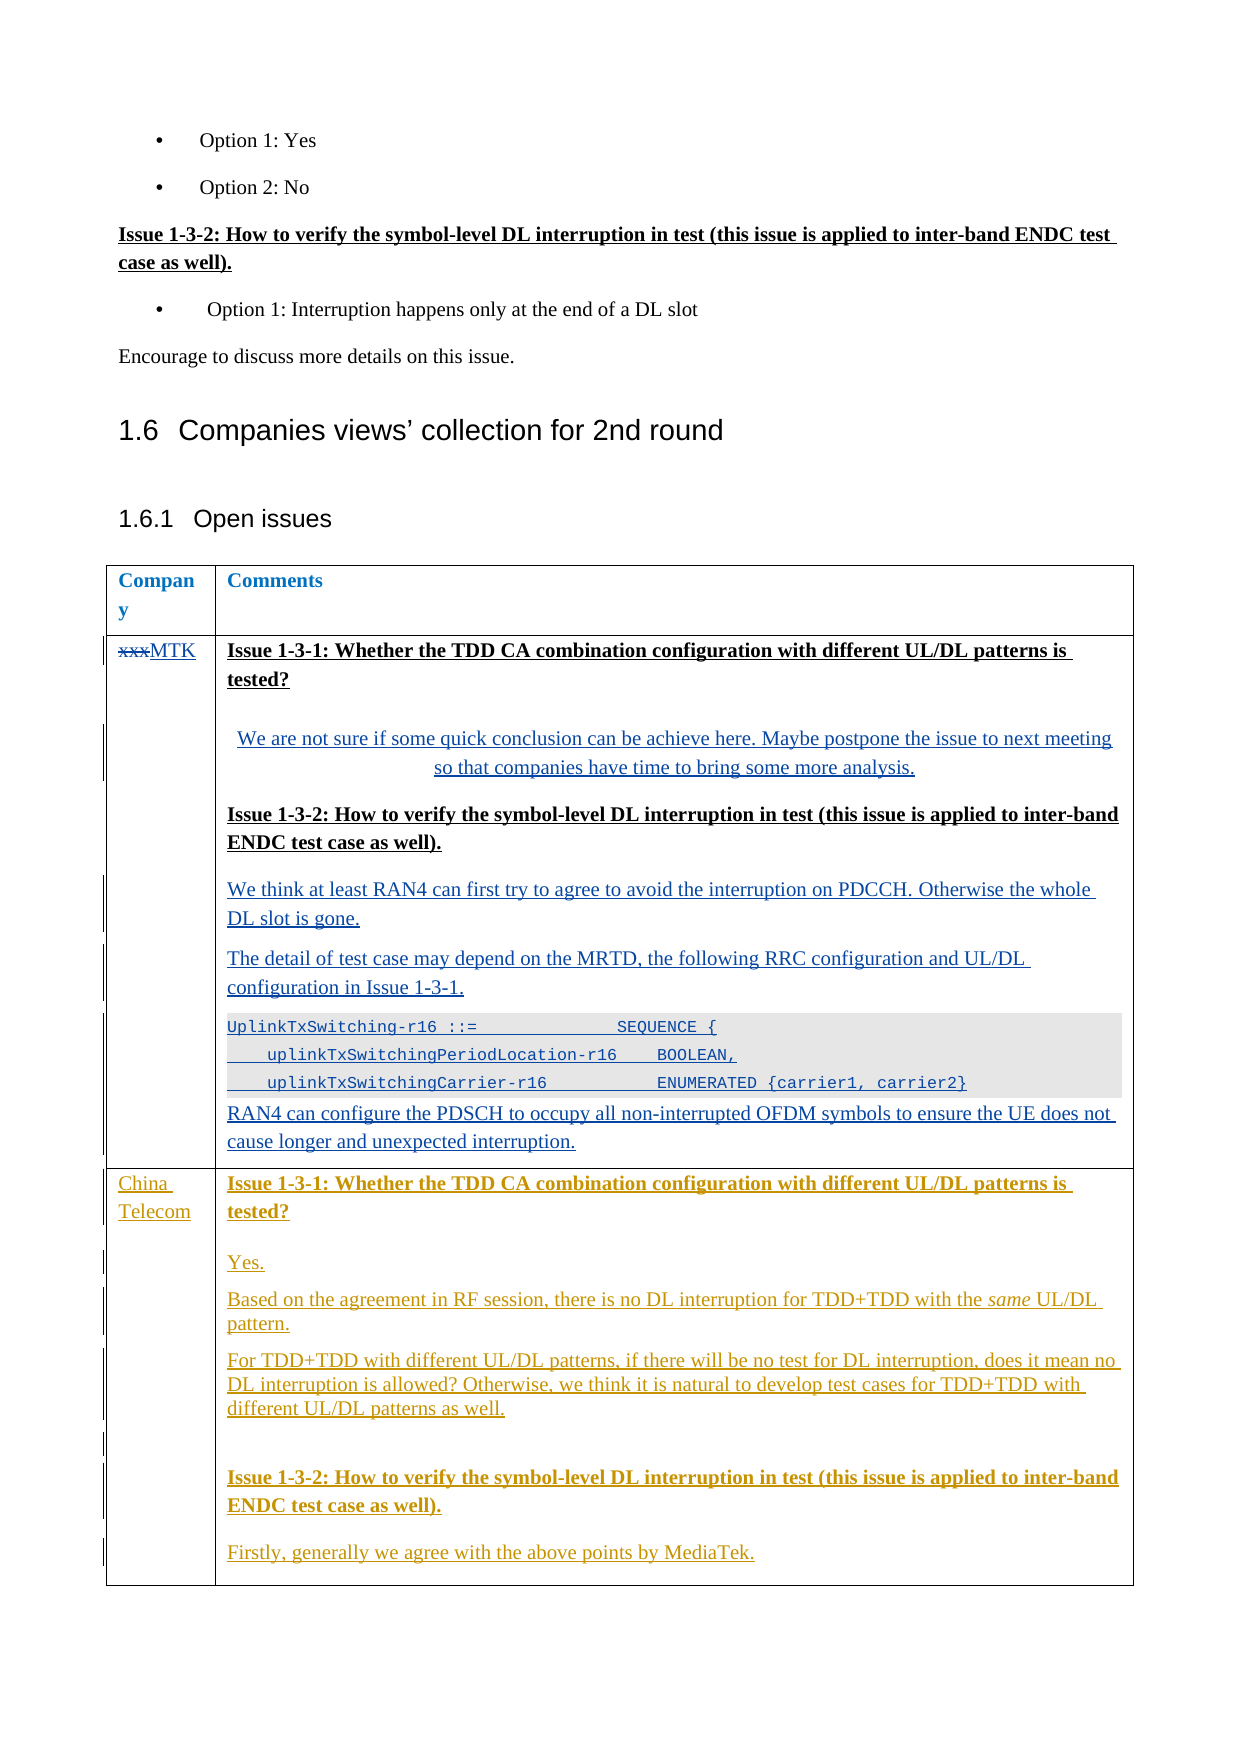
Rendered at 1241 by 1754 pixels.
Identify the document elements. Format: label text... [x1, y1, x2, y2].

subtitle Companies views’ collection for 2nd round [118, 402, 1122, 458]
text Issue 1-3-2: How to verify the symbol-level DL interruption in test (this issue is applied to inter-band ENDC test case as well). [118, 220, 1122, 276]
list Option 2: No [156, 173, 1122, 201]
table_cell [216, 1169, 1133, 1585]
list Option 1: Yes [156, 126, 1122, 154]
table_cell [107, 636, 215, 1168]
text Encourage to discuss more details on this issue. [118, 342, 1122, 371]
subtitle Open issues [118, 490, 1122, 546]
list Option 1: Interruption happens only at the end of a DL slot [156, 295, 1122, 323]
table_header Comments [216, 566, 1133, 635]
table_cell [107, 1169, 215, 1585]
table_cell Issue 1-3-1: Whether the TDD CA combination configuration with different UL/DL patterns is tested? Issue 1-3-2: How to verify the symbol-level DL interruption in test (this issue is applied to inter-band ENDC test case as well). [216, 636, 1133, 1168]
table_header Company [107, 566, 215, 635]
